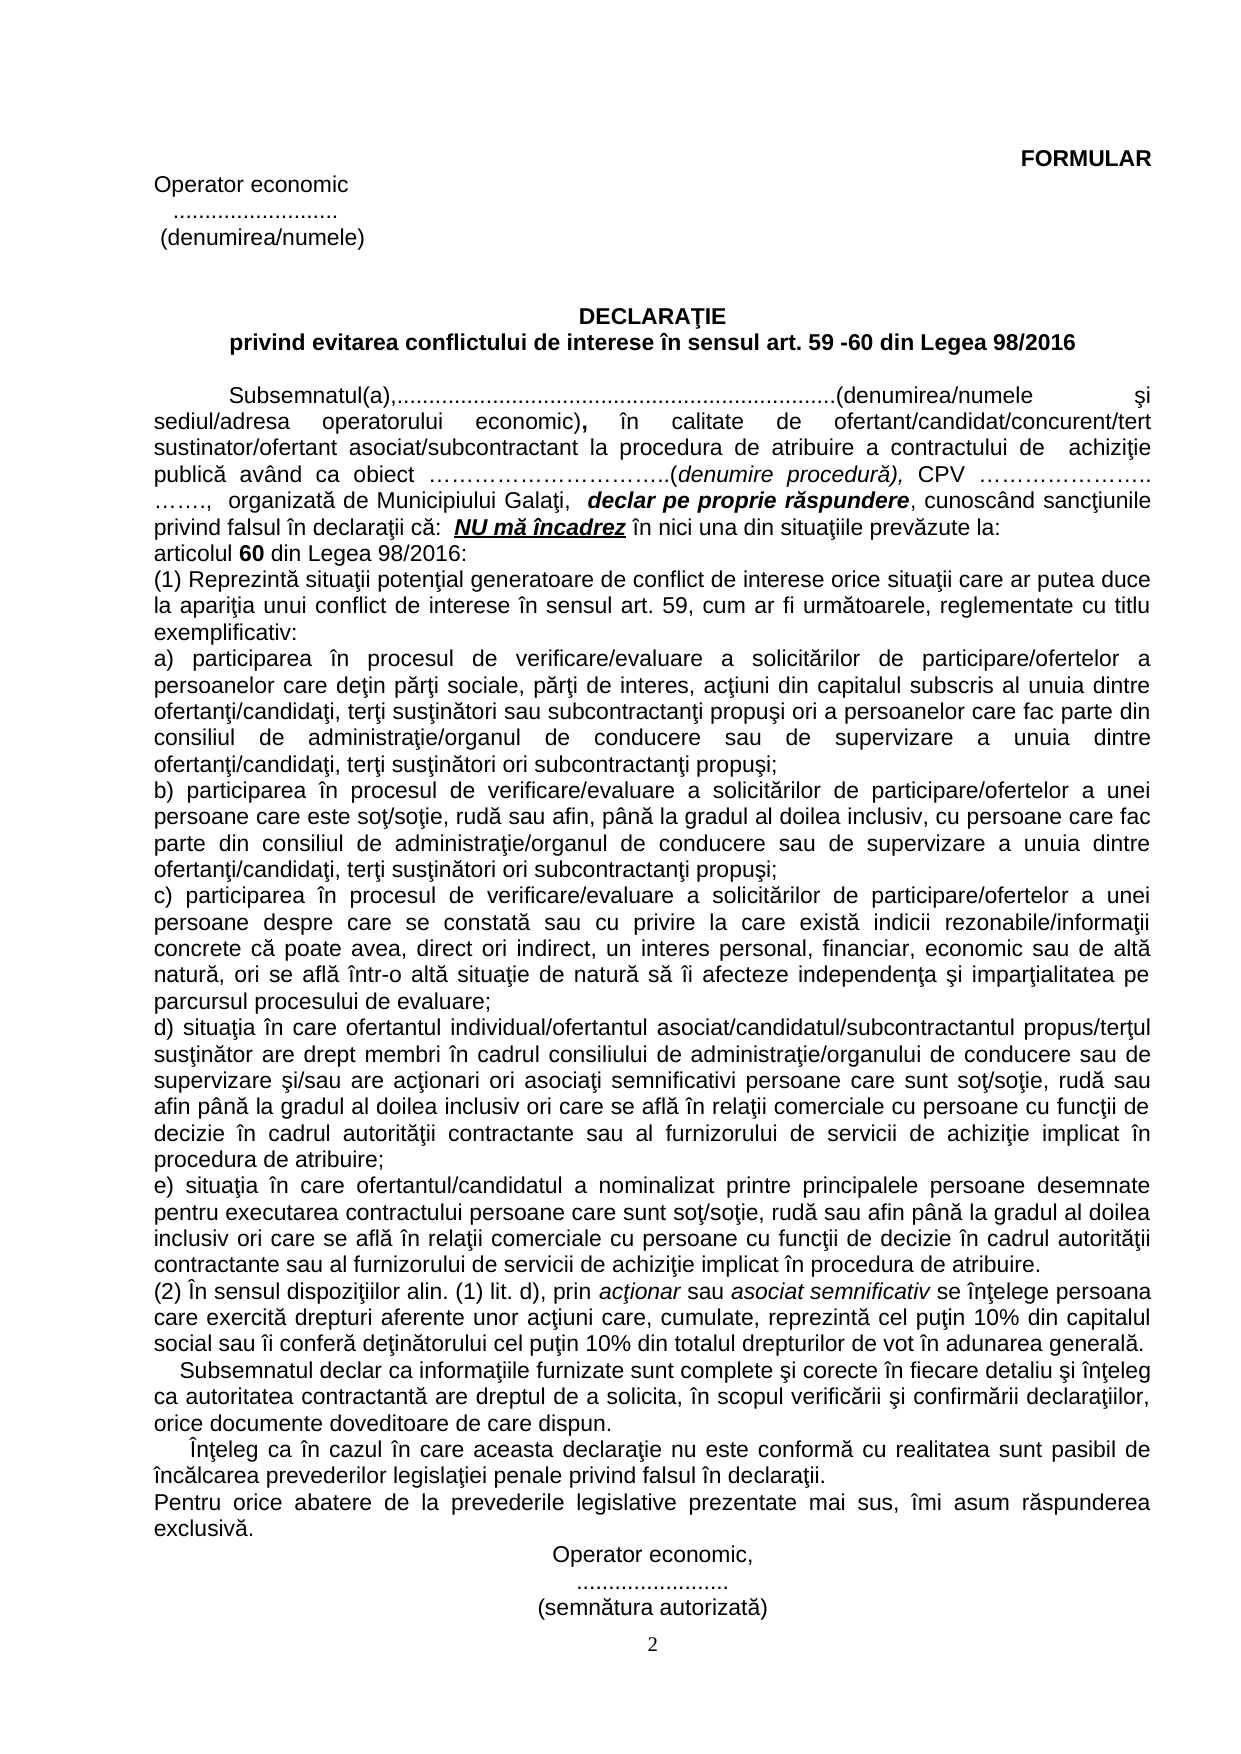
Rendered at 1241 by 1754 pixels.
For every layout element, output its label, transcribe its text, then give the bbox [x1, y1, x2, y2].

text Pentru orice abatere de la prevederile legislative prezentate mai sus, îmi asum răspunderea exclusivă. [153, 1488, 1152, 1541]
text FORMULAR [153, 144, 1152, 171]
text (denumirea/numele) [153, 223, 1152, 250]
text (1) Reprezintă situaţii potenţial generatoare de conflict de interese orice situaţii care ar putea duce la apariţia unui conflict de interese în sensul art. 59, cum ar fi următoarele, reglementate cu titlu exemplificativ: [153, 566, 1152, 645]
text Subsemnatul declar ca informaţiile furnizate sunt complete şi corecte în fiecare detaliu şi înţeleg ca autoritatea contractantă are dreptul de a solicita, în scopul verificării şi confirmării declaraţiilor, orice documente doveditoare de care dispun. [153, 1357, 1152, 1436]
text (2) În sensul dispoziţiilor alin. (1) lit. d), prin acţionar sau asociat semnificativ se înţelege persoana care exercită drepturi aferente unor acţiuni care, cumulate, reprezintă cel puţin 10% din capitalul social sau îi conferă deţinătorului cel puţin 10% din totalul drepturilor de vot în adunarea generală. [153, 1278, 1152, 1357]
text Operator economic, [153, 1541, 1152, 1568]
text Subsemnatul(a),.....................................................................(denumirea/numele şi sediul/adresa operatorului economic), în calitate de ofertant/candidat/concurent/tert sustinator/ofertant asociat/subcontractant la procedura de atribuire a contractului de achiziţie publică având ca obiect …………………………..(denumire procedură), CPV …………………..……., organizată de Municipiului Galaţi, declar pe proprie răspundere, cunoscând sancţiunile privind falsul în declaraţii că: NU mă încadrez în nici una din situaţiile prevăzute la: [153, 382, 1152, 540]
text ........................ [153, 1568, 1152, 1594]
text b) participarea în procesul de verificare/evaluare a solicitărilor de participare/ofertelor a unei persoane care este soţ/soţie, rudă sau afin, până la gradul al doilea inclusiv, cu persoane care fac parte din consiliul de administraţie/organul de conducere sau de supervizare a unuia dintre ofertanţi/candidaţi, terţi susţinători ori subcontractanţi propuşi; [153, 777, 1152, 882]
text Operator economic [153, 171, 1152, 197]
text a) participarea în procesul de verificare/evaluare a solicitărilor de participare/ofertelor a persoanelor care deţin părţi sociale, părţi de interes, acţiuni din capitalul subscris al unuia dintre ofertanţi/candidaţi, terţi susţinători sau subcontractanţi propuşi ori a persoanelor care fac parte din consiliul de administraţie/organul de conducere sau de supervizare a unuia dintre ofertanţi/candidaţi, terţi susţinători ori subcontractanţi propuşi; [153, 645, 1152, 777]
text .......................... [153, 197, 1152, 223]
text d) situaţia în care ofertantul individual/ofertantul asociat/candidatul/subcontractantul propus/terţul susţinător are drept membri în cadrul consiliului de administraţie/organului de conducere sau de supervizare şi/sau are acţionari ori asociaţi semnificativi persoane care sunt soţ/soţie, rudă sau afin până la gradul al doilea inclusiv ori care se află în relaţii comerciale cu persoane cu funcţii de decizie în cadrul autorităţii contractante sau al furnizorului de servicii de achiziţie implicat în procedura de atribuire; [153, 1014, 1152, 1172]
text (semnătura autorizată) [153, 1594, 1152, 1620]
text privind evitarea conflictului de interese în sensul art. 59 -60 din Legea 98/2016 [153, 329, 1152, 355]
text Înţeleg ca în cazul în care aceasta declaraţie nu este conformă cu realitatea sunt pasibil de încălcarea prevederilor legislaţiei penale privind falsul în declaraţii. [153, 1436, 1152, 1488]
text articolul 60 din Legea 98/2016: [153, 540, 1152, 566]
text DECLARAŢIE [153, 303, 1152, 329]
text e) situaţia în care ofertantul/candidatul a nominalizat printre principalele persoane desemnate pentru executarea contractului persoane care sunt soţ/soţie, rudă sau afin până la gradul al doilea inclusiv ori care se află în relaţii comerciale cu persoane cu funcţii de decizie în cadrul autorităţii contractante sau al furnizorului de servicii de achiziţie implicat în procedura de atribuire. [153, 1172, 1152, 1278]
text c) participarea în procesul de verificare/evaluare a solicitărilor de participare/ofertelor a unei persoane despre care se constată sau cu privire la care există indicii rezonabile/informaţii concrete că poate avea, direct ori indirect, un interes personal, financiar, economic sau de altă natură, ori se află într-o altă situaţie de natură să îi afecteze independenţa şi imparţialitatea pe parcursul procesului de evaluare; [153, 882, 1152, 1014]
